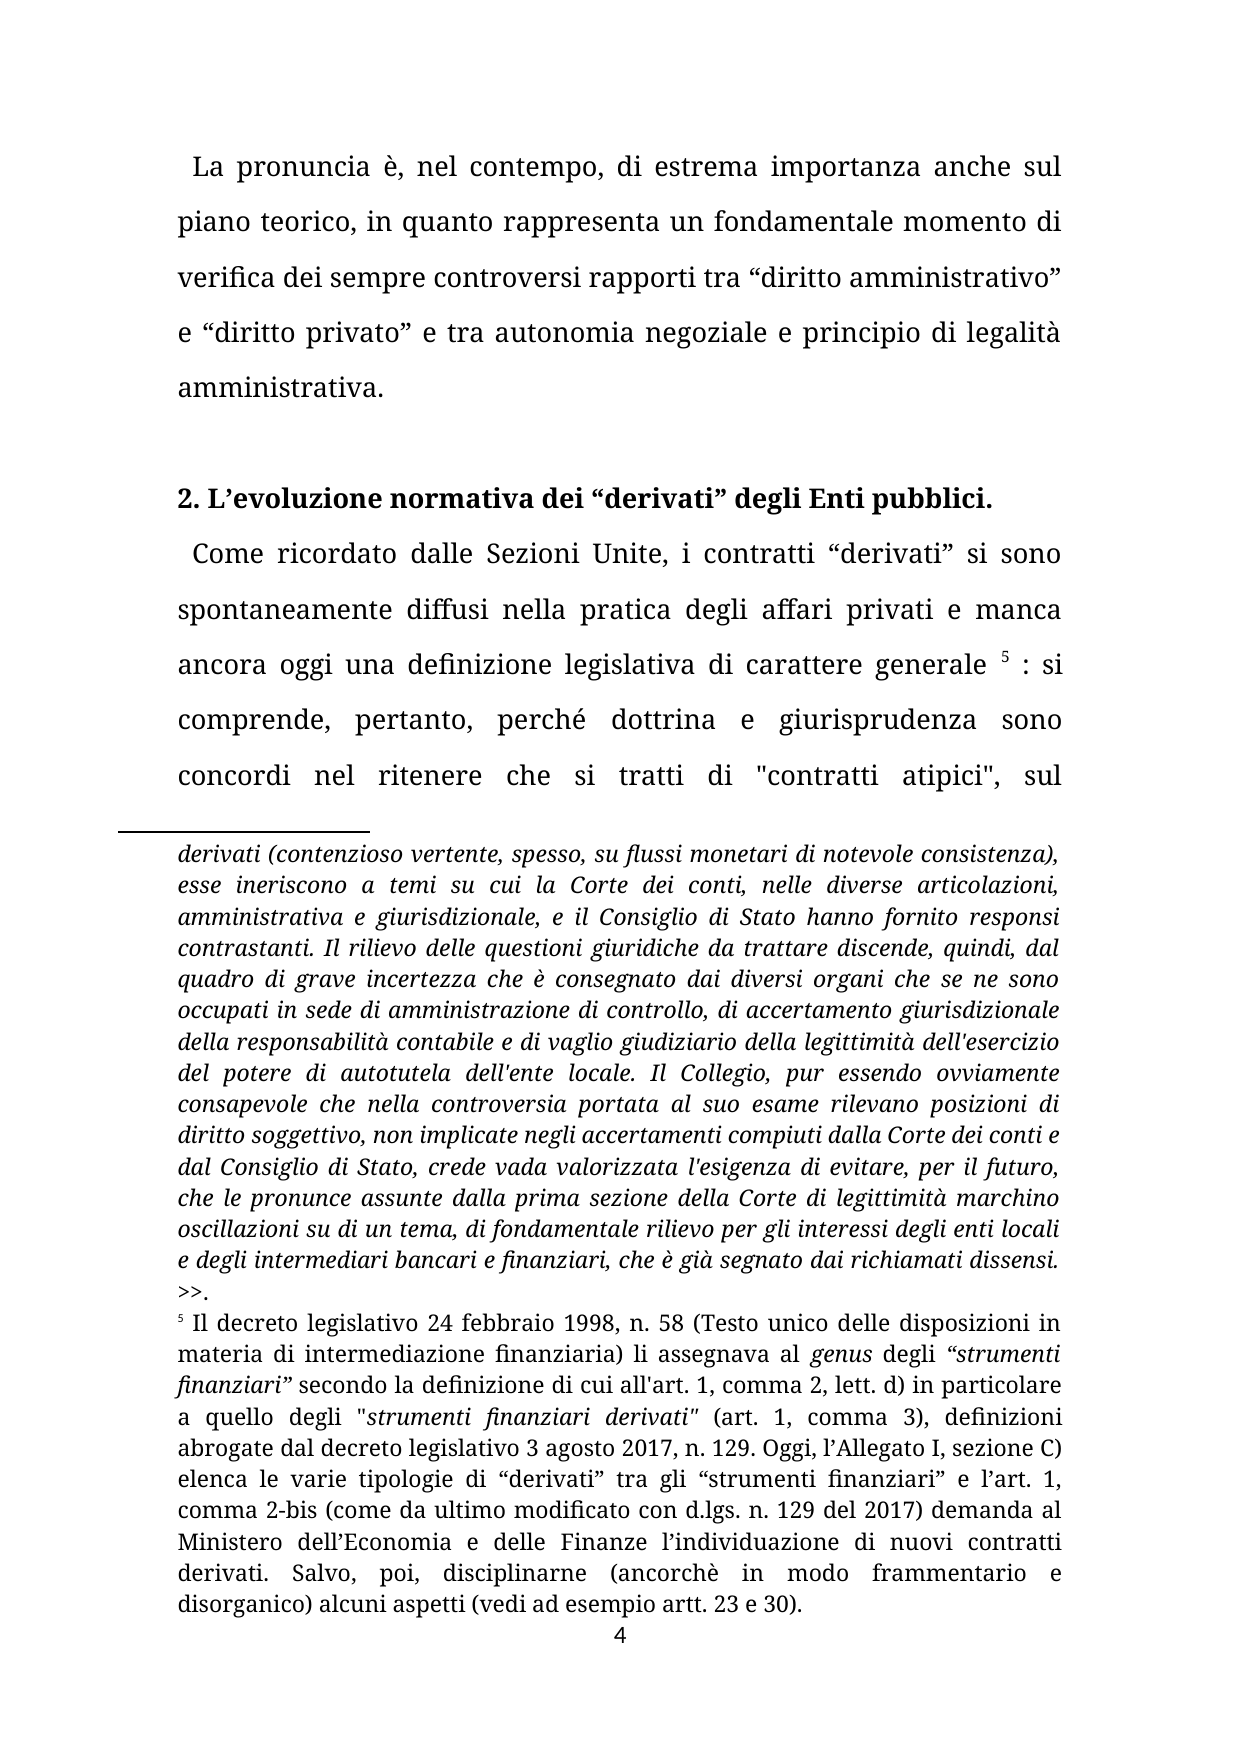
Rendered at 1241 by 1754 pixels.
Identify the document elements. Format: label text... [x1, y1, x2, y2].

text Come ricordato dalle Sezioni Unite, i contratti “derivati” si sono spontaneamente diffusi nella pratica degli affari privati e manca ancora oggi una definizione legislativa di carattere generale : si comprende, pertanto, perché dottrina e giurisprudenza sono concordi nel ritenere che si tratti di "contratti atipici", sul presupposto della loro irriducibilità ad un tipo legislativamente regolato. [177, 535, 1063, 793]
text La pronuncia è, nel contempo, di estrema importanza anche sul piano teorico, in quanto rappresenta un fondamentale momento di verifica dei sempre controversi rapporti tra “diritto amministrativo” e “diritto privato” e tra autonomia negoziale e principio di legalità amministrativa. [177, 148, 1063, 406]
text 2. L’evoluzione normativa dei “derivati” degli Enti pubblici. [177, 479, 1063, 516]
